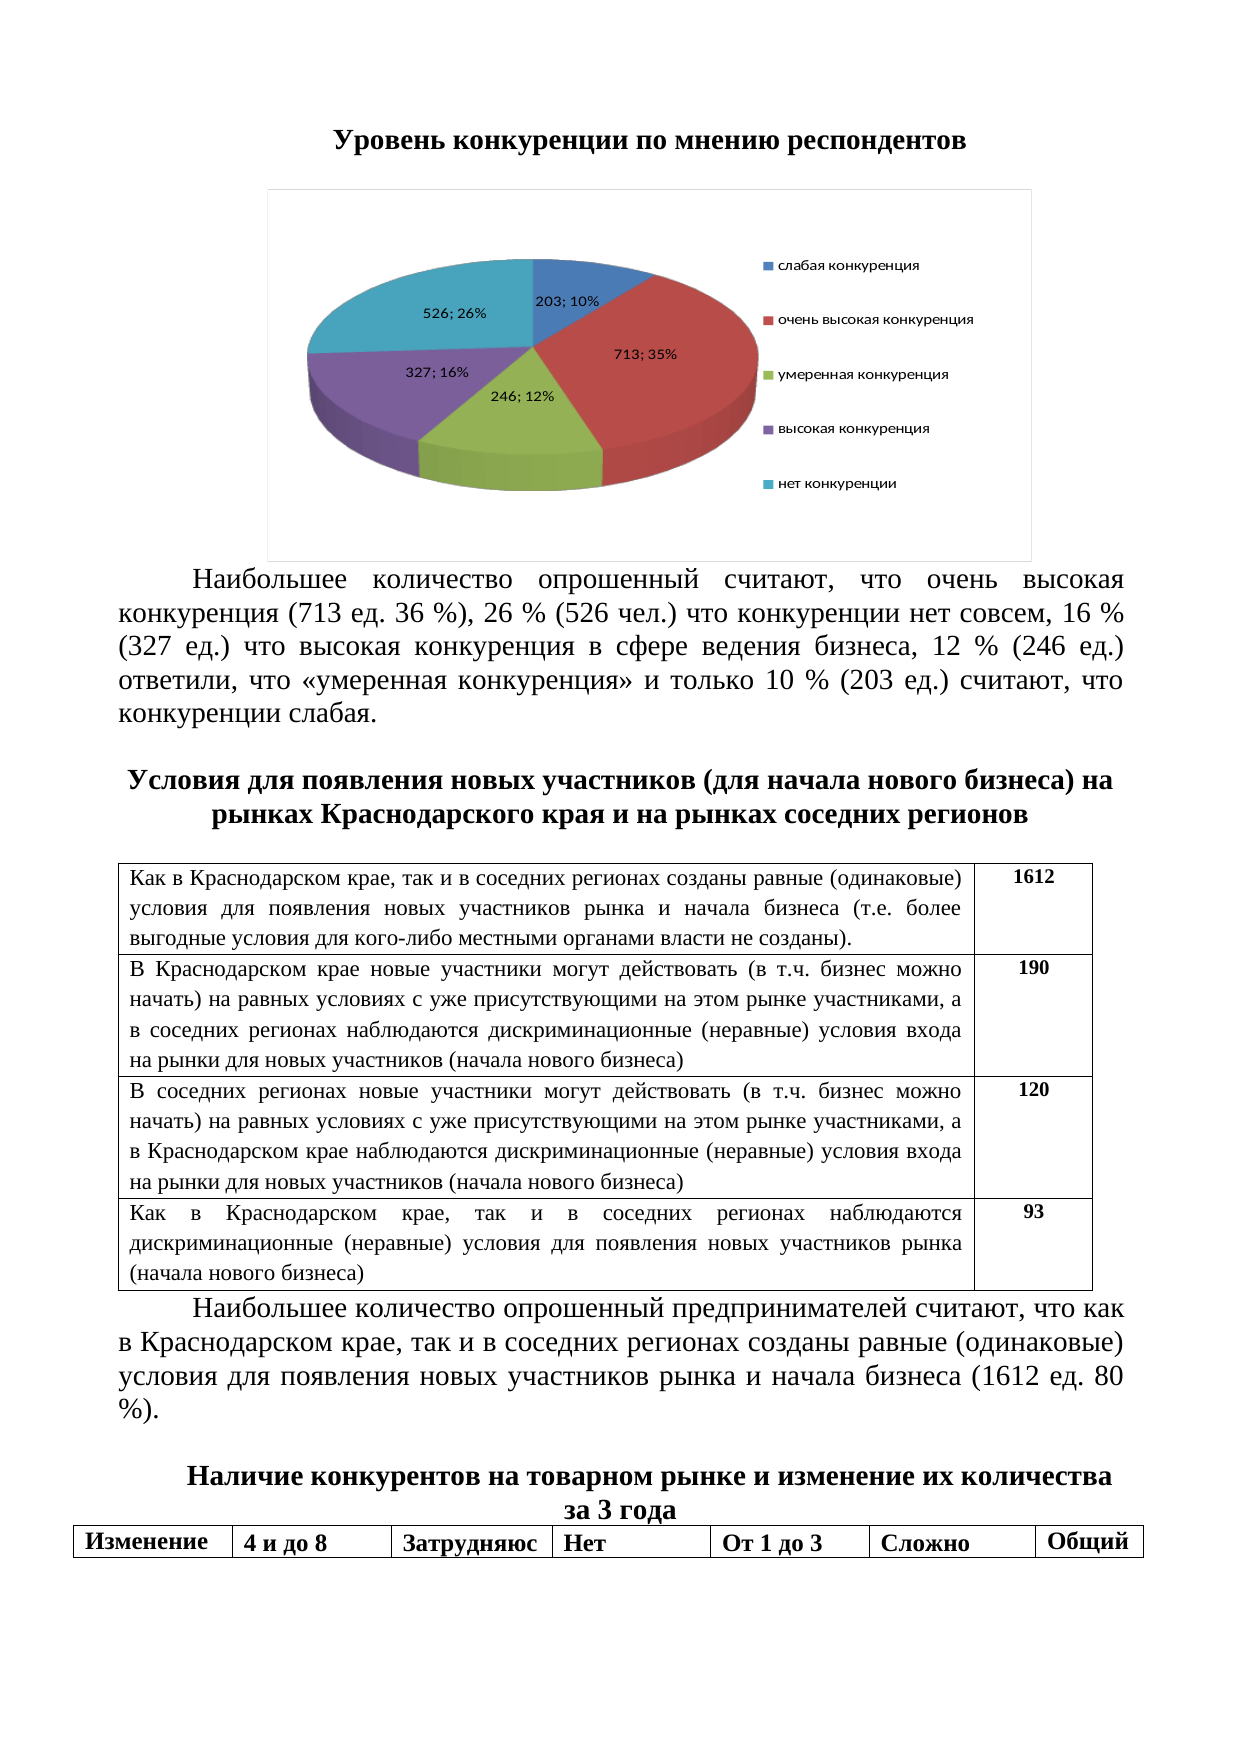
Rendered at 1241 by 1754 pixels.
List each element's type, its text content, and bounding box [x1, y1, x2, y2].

text Уровень конкуренции по мнению респондентов [118, 122, 1122, 156]
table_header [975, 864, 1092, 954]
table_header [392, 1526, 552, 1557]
text Наличие конкурентов на товарном рынке и изменение их количества за 3 года [118, 1458, 1122, 1525]
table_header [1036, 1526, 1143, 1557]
text Наибольшее количество опрошенный предпринимателей считают, что как в Краснодарском крае, так и в соседних регионах созданы равные (одинаковые) условия для появления новых участников рынка и начала бизнеса (1612 ед. 80 %). [118, 1291, 1125, 1425]
text Условия для появления новых участников (для начала нового бизнеса) на рынках Краснодарского края и на рынках соседних регионов [118, 762, 1122, 829]
text Наибольшее количество опрошенный считают, что очень высокая конкуренция (713 ед. 36 %), 26 % (526 чел.) что конкуренции нет совсем, 16 % (327 ед.) что высокая конкуренция в сфере ведения бизнеса, 12 % (246 ед.) ответили, что «умеренная конкуренция» и только 10 % (203 ед.) считают, что конкуренции слабая. [118, 561, 1125, 729]
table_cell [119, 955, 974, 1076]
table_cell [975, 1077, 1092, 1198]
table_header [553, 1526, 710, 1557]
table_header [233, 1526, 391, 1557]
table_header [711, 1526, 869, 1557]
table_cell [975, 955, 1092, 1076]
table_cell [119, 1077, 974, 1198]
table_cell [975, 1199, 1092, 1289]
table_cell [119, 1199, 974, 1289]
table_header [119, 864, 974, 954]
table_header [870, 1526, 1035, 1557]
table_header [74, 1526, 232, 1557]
